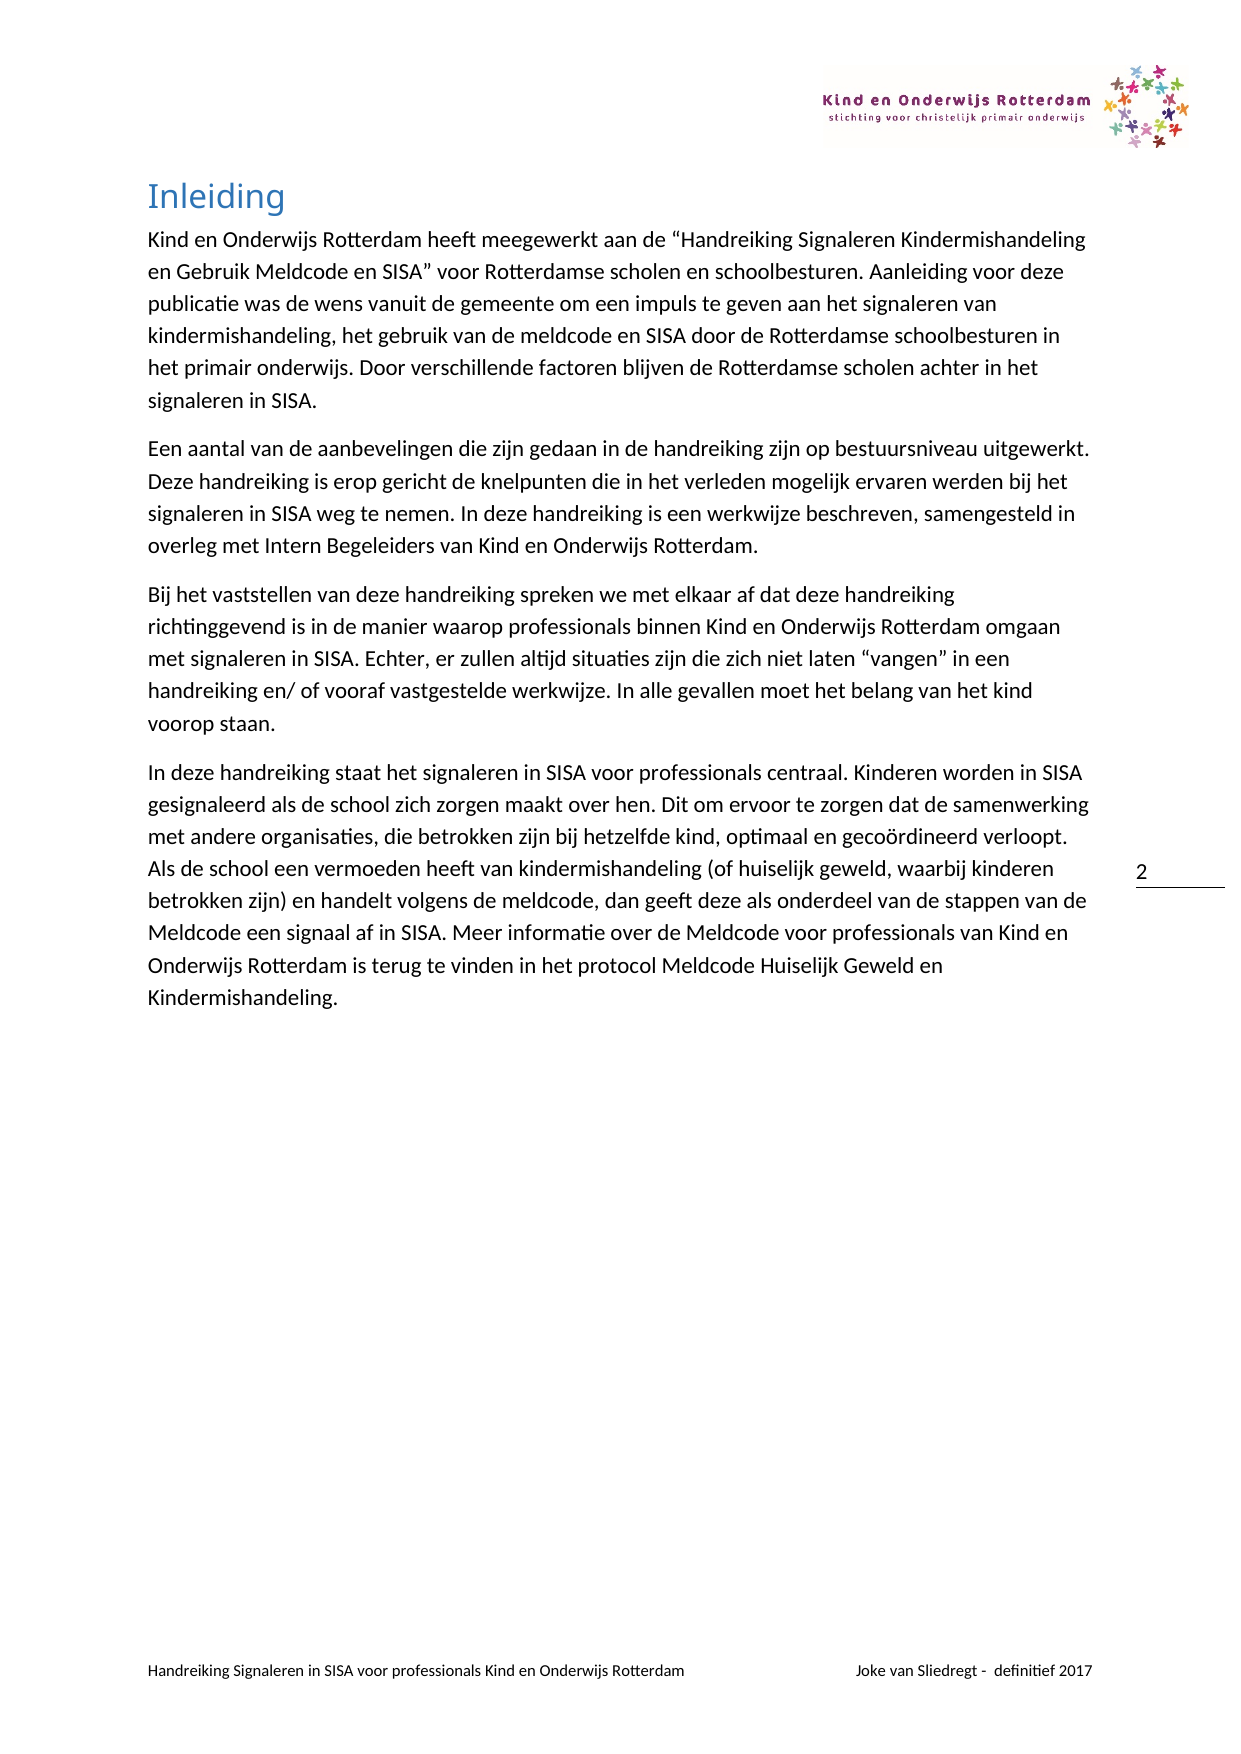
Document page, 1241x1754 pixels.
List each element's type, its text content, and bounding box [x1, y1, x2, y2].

text In deze handreiking staat het signaleren in SISA voor professionals centraal. Kinderen worden in SISA gesignaleerd als de school zich zorgen maakt over hen. Dit om ervoor te zorgen dat de samenwerking met andere organisaties, die betrokken zijn bij hetzelfde kind, optimaal en gecoördineerd verloopt. Als de school een vermoeden heeft van kindermishandeling (of huiselijk geweld, waarbij kinderen betrokken zijn) en handelt volgens de meldcode, dan geeft deze als onderdeel van de stappen van de Meldcode een signaal af in SISA. Meer informatie over de Meldcode voor professionals van Kind en Onderwijs Rotterdam is terug te vinden in het protocol Meldcode Huiselijk Geweld en Kindermishandeling. [148, 758, 1093, 1011]
text Kind en Onderwijs Rotterdam heeft meegewerkt aan de “Handreiking Signaleren Kindermishandeling en Gebruik Meldcode en SISA” voor Rotterdamse scholen en schoolbesturen. Aanleiding voor deze publicatie was de wens vanuit de gemeente om een impuls te geven aan het signaleren van kindermishandeling, het gebruik van de meldcode en SISA door de Rotterdamse schoolbesturen in het primair onderwijs. Door verschillende factoren blijven de Rotterdamse scholen achter in het signaleren in SISA. [148, 225, 1093, 414]
subtitle Inleiding [148, 173, 1093, 218]
picture [823, 65, 1189, 148]
text Bij het vaststellen van deze handreiking spreken we met elkaar af dat deze handreiking richtinggevend is in de manier waarop professionals binnen Kind en Onderwijs Rotterdam omgaan met signaleren in SISA. Echter, er zullen altijd situaties zijn die zich niet laten “vangen” in een handreiking en/ of vooraf vastgestelde werkwijze. In alle gevallen moet het belang van het kind voorop staan. [148, 580, 1093, 737]
text Een aantal van de aanbevelingen die zijn gedaan in de handreiking zijn op bestuursniveau uitgewerkt. Deze handreiking is erop gericht de knelpunten die in het verleden mogelijk ervaren werden bij het signaleren in SISA weg te nemen. In deze handreiking is een werkwijze beschreven, samengesteld in overleg met Intern Begeleiders van Kind en Onderwijs Rotterdam. [148, 434, 1093, 559]
